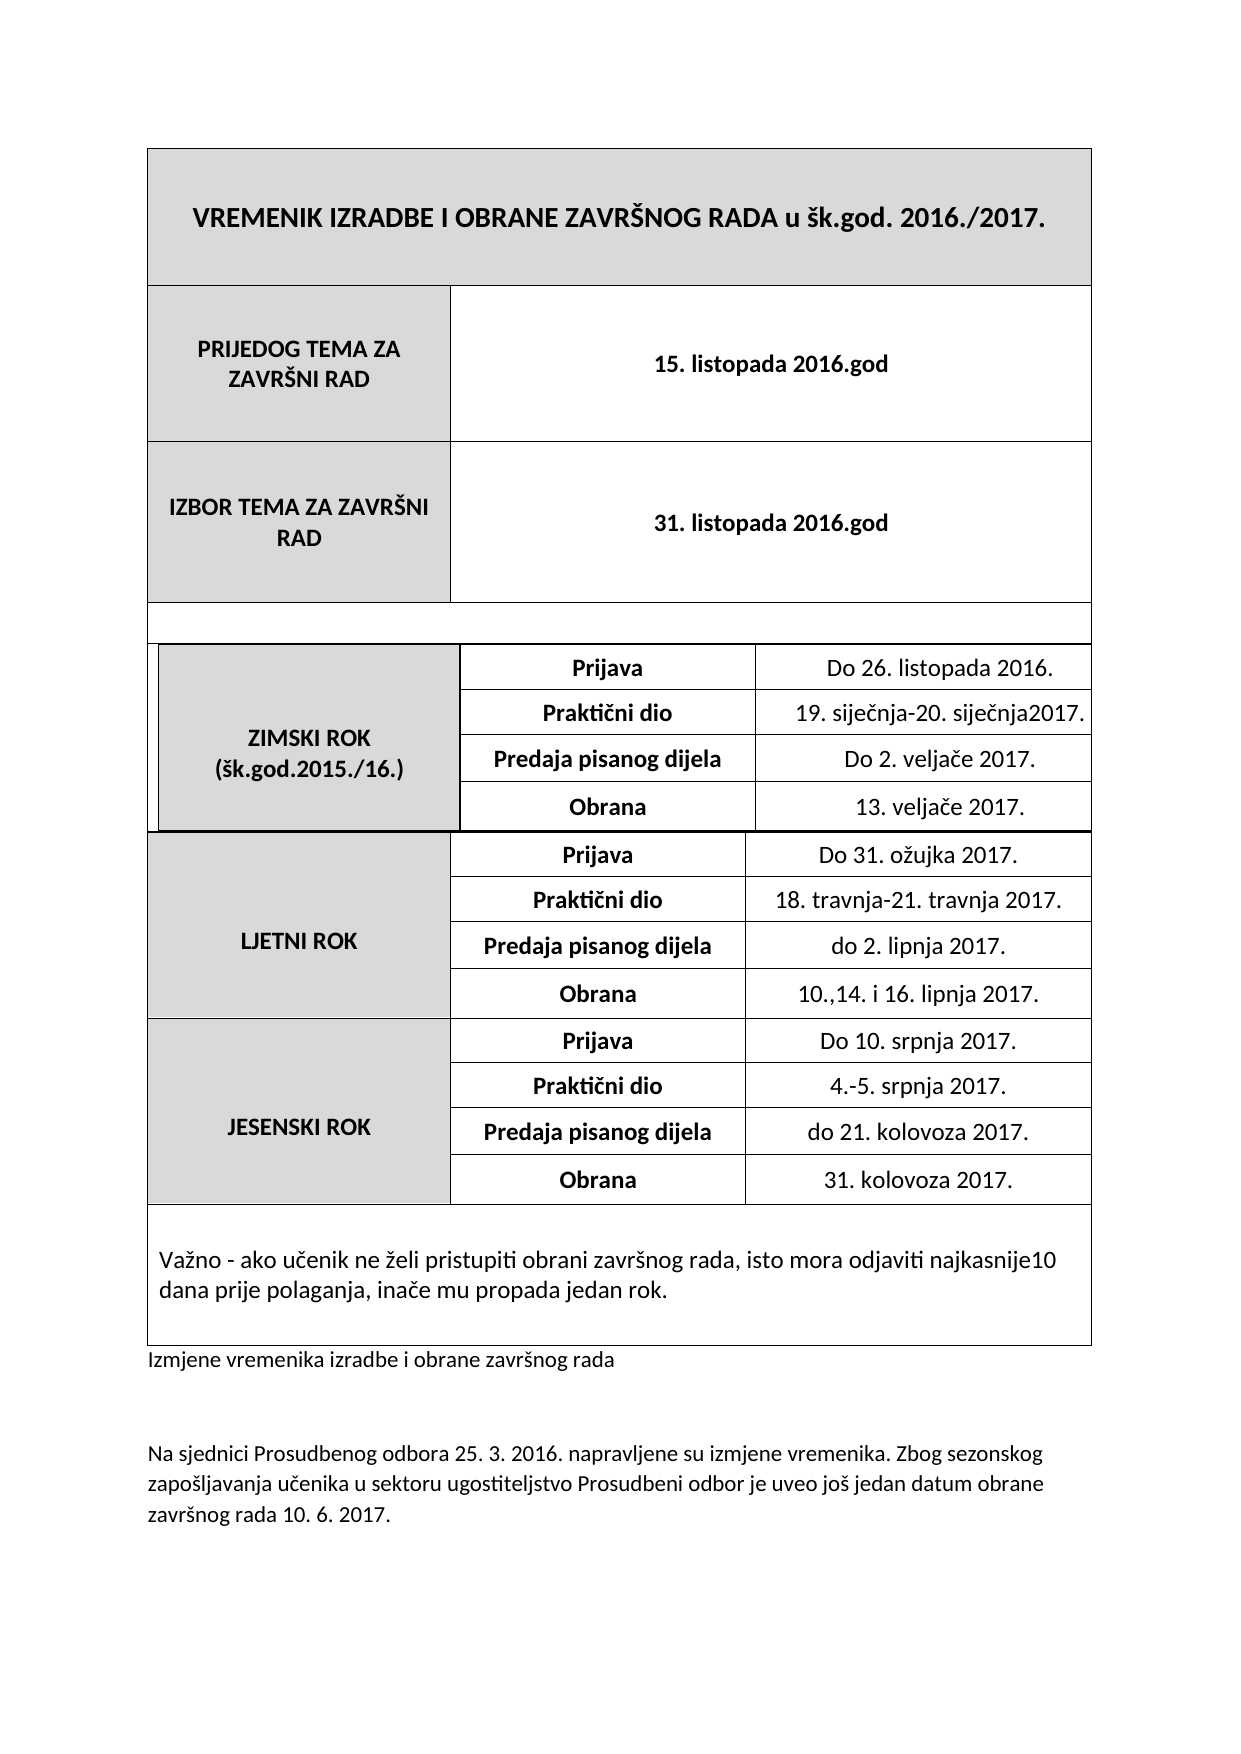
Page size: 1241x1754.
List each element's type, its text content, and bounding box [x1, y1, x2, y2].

table_cell 4.-5. srpnja 2017. [746, 1063, 1091, 1107]
text Na sjednici Prosudbenog odbora 25. 3. 2016. napravljene su izmjene vremenika. Zbog sezonskog zapošljavanja učenika u sektoru ugostiteljstvo Prosudbeni odbor je uveo još jedan datum obrane završnog rada 10. 6. 2017. [148, 1439, 1093, 1528]
table_cell [756, 645, 1091, 689]
table_cell PRIJEDOG TEMA ZA ZAVRŠNI RAD [148, 286, 450, 441]
table_cell [461, 735, 755, 781]
table_header VREMENIK IZRADBE I OBRANE ZAVRŠNOG RADA u šk.god. 2016./2017. [148, 149, 1091, 285]
table_cell Praktični dio [451, 1063, 745, 1107]
table_cell [756, 782, 1091, 830]
table_cell do 21. kolovoza 2017. [746, 1108, 1091, 1154]
table_cell [756, 690, 1091, 734]
table_cell Prijava [451, 833, 745, 876]
table_cell Obrana [451, 969, 745, 1017]
table_cell 10.,14. i 16. lipnja 2017. [746, 969, 1091, 1017]
table_cell 18. travnja-21. travnja 2017. [746, 877, 1091, 921]
table_cell IZBOR TEMA ZA ZAVRŠNI RAD [148, 442, 450, 602]
table_cell [756, 735, 1091, 781]
table_cell Prijava [451, 1019, 745, 1062]
table_cell LJETNI ROK [148, 833, 450, 1017]
text Izmjene vremenika izradbe i obrane završnog rada [148, 1346, 1093, 1373]
table_cell [461, 782, 755, 830]
table_cell Predaja pisanog dijela [451, 922, 745, 968]
table_cell Praktični dio [451, 877, 745, 921]
table_cell [148, 603, 1091, 643]
table_cell Obrana [451, 1155, 745, 1203]
table_cell do 2. lipnja 2017. [746, 922, 1091, 968]
table_cell [461, 690, 755, 734]
table_cell Do 31. ožujka 2017. [746, 833, 1091, 876]
table_cell [148, 644, 158, 831]
table_cell [461, 645, 755, 689]
table_cell 31. listopada 2016.god [451, 442, 1091, 602]
table_cell Do 10. srpnja 2017. [746, 1019, 1091, 1062]
table_cell JESENSKI ROK [148, 1019, 450, 1203]
table_cell 15. listopada 2016.god [451, 286, 1091, 441]
table_cell Predaja pisanog dijela [451, 1108, 745, 1154]
table_cell 31. kolovoza 2017. [746, 1155, 1091, 1203]
table_cell Važno - ako učenik ne želi pristupiti obrani završnog rada, isto mora odjaviti najkasnije10 dana prije polaganja, inače mu propada jedan rok. [148, 1205, 1091, 1344]
